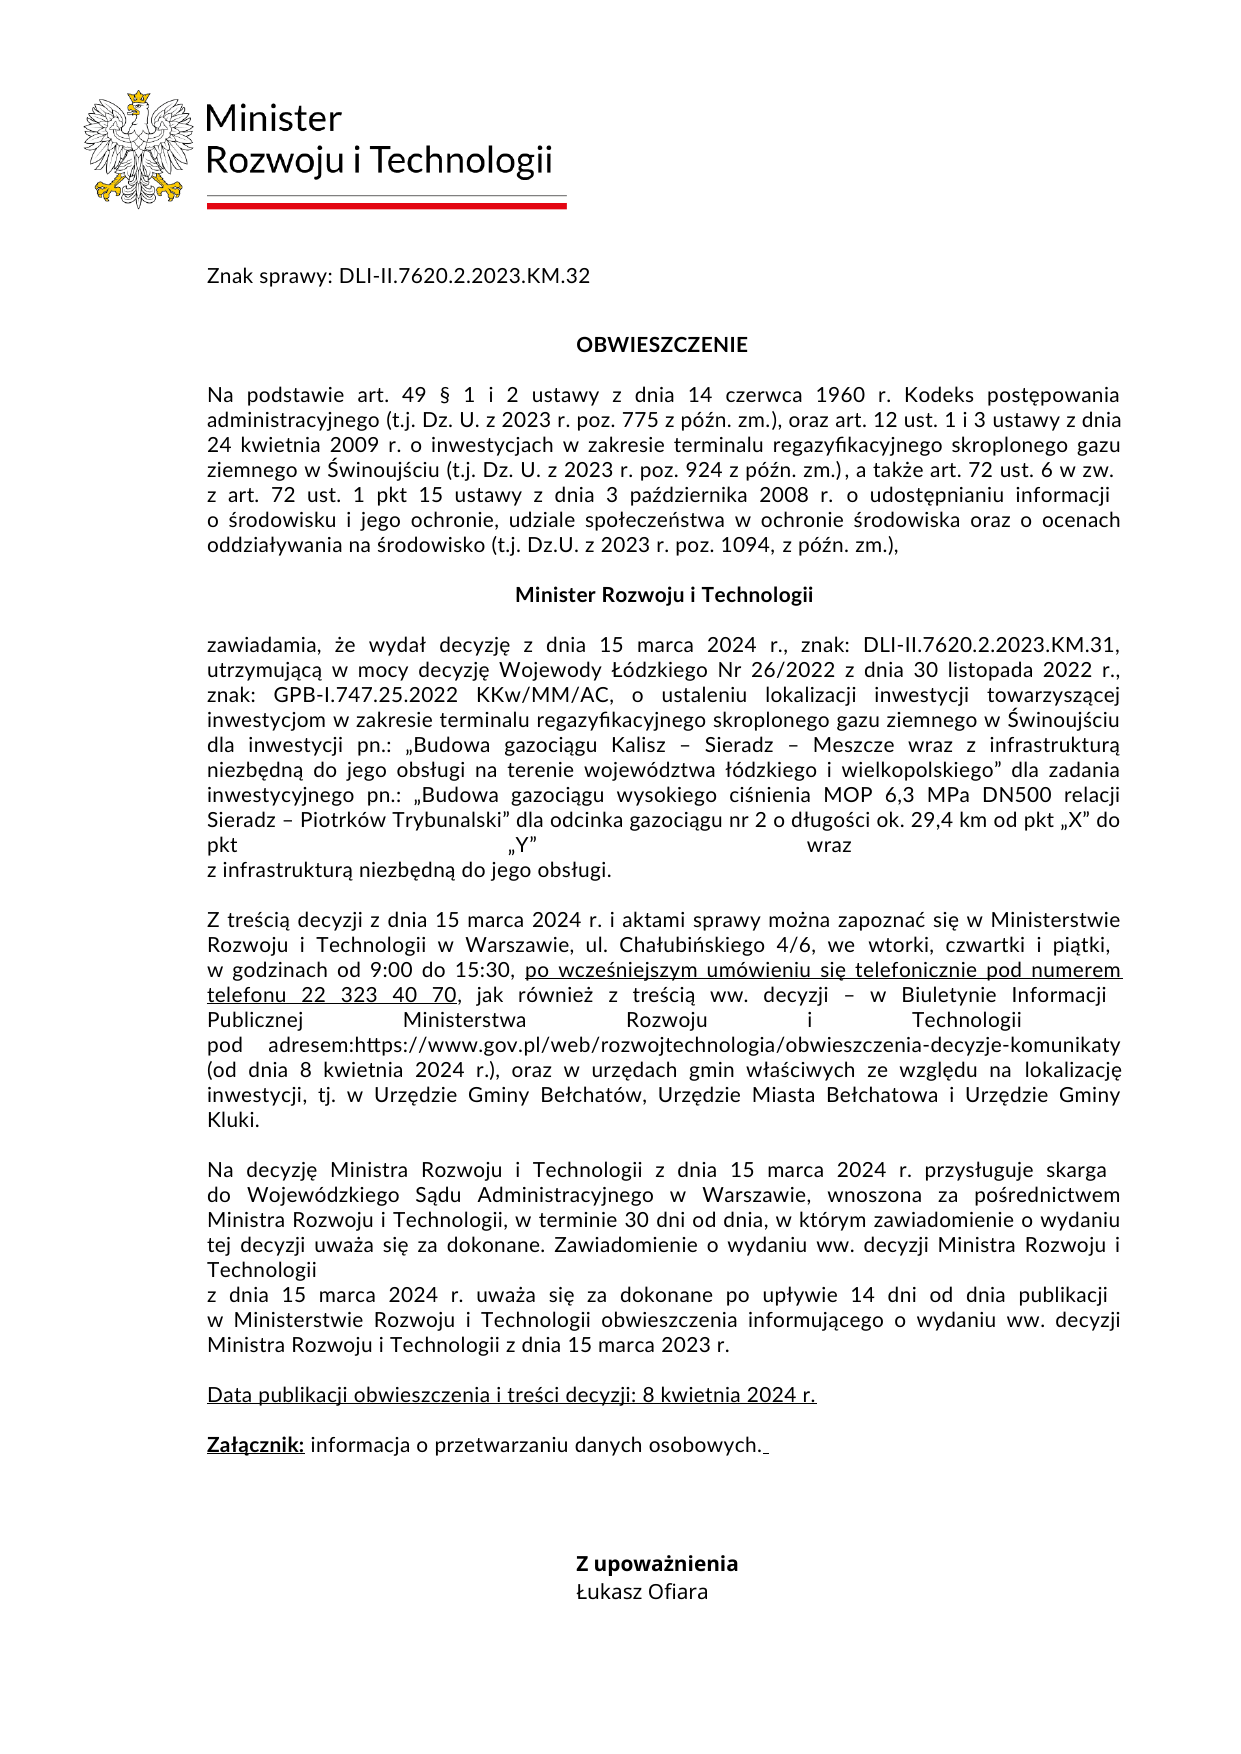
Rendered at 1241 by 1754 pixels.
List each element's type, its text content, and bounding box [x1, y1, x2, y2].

text OBWIESZCZENIE [576, 332, 1122, 357]
text Łukasz Ofiara [576, 1577, 1122, 1606]
text zawiadamia, że wydał decyzję z dnia 15 marca 2024 r., znak: DLI-II.7620.2.2023.KM.31, utrzymującą w mocy decyzję Wojewody Łódzkiego Nr 26/2022 z dnia 30 listopada 2022 r., znak: GPB-I.747.25.2022 KKw/MM/AC, o ustaleniu lokalizacji inwestycji towarzyszącej inwestycjom w zakresie terminalu regazyfikacyjnego skroplonego gazu ziemnego w Świnoujściu dla inwestycji pn.: „Budowa gazociągu Kalisz – Sieradz – Meszcze wraz z infrastrukturą niezbędną do jego obsługi na terenie województwa łódzkiego i wielkopolskiego” dla zadania inwestycyjnego pn.: „Budowa gazociągu wysokiego ciśnienia MOP 6,3 MPa DN500 relacji Sieradz – Piotrków Trybunalski” dla odcinka gazociągu nr 2 o długości ok. 29,4 km od pkt „X” do pkt „Y” wraz z infrastrukturą niezbędną do jego obsługi. [207, 632, 1122, 882]
picture [74, 81, 579, 216]
text Znak sprawy: DLI-II.7620.2.2023.KM.32 [207, 263, 1122, 288]
text Minister Rozwoju i Technologii [207, 582, 1122, 607]
text Z upoważnienia [576, 1549, 1122, 1577]
text Na decyzję Ministra Rozwoju i Technologii z dnia 15 marca 2024 r. przysługuje skarga do Wojewódzkiego Sądu Administracyjnego w Warszawie, wnoszona za pośrednictwem Ministra Rozwoju i Technologii, w terminie 30 dni od dnia, w którym zawiadomienie o wydaniu tej decyzji uważa się za dokonane. Zawiadomienie o wydaniu ww. decyzji Ministra Rozwoju i Technologii z dnia 15 marca 2024 r. uważa się za dokonane po upływie 14 dni od dnia publikacji w Ministerstwie Rozwoju i Technologii obwieszczenia informującego o wydaniu ww. decyzji Ministra Rozwoju i Technologii z dnia 15 marca 2023 r. [207, 1157, 1122, 1357]
text Z treścią decyzji z dnia 15 marca 2024 r. i aktami sprawy można zapoznać się w Ministerstwie Rozwoju i Technologii w Warszawie, ul. Chałubińskiego 4/6, we wtorki, czwartki i piątki, w godzinach od 9:00 do 15:30, po wcześniejszym umówieniu się telefonicznie pod numerem telefonu 22 323 40 70, jak również z treścią ww. decyzji – w Biuletynie Informacji Publicznej Ministerstwa Rozwoju i Technologii pod adresem:https://www.gov.pl/web/rozwojtechnologia/obwieszczenia-decyzje-komunikaty (od dnia 8 kwietnia 2024 r.), oraz w urzędach gmin właściwych ze względu na lokalizację inwestycji, tj. w Urzędzie Gminy Bełchatów, Urzędzie Miasta Bełchatowa i Urzędzie Gminy Kluki. [207, 907, 1122, 1132]
text Data publikacji obwieszczenia i treści decyzji: 8 kwietnia 2024 r. [207, 1382, 1122, 1407]
text Na podstawie art. 49 § 1 i 2 ustawy z dnia 14 czerwca 1960 r. Kodeks postępowania administracyjnego (t.j. Dz. U. z 2023 r. poz. 775 z późn. zm.), oraz art. 12 ust. 1 i 3 ustawy z dnia 24 kwietnia 2009 r. o inwestycjach w zakresie terminalu regazyfikacyjnego skroplonego gazu ziemnego w Świnoujściu (t.j. Dz. U. z 2023 r. poz. 924 z późn. zm.), a także art. 72 ust. 6 w zw. z art. 72 ust. 1 pkt 15 ustawy z dnia 3 października 2008 r. o udostępnianiu informacji o środowisku i jego ochronie, udziale społeczeństwa w ochronie środowiska oraz o ocenach oddziaływania na środowisko (t.j. Dz.U. z 2023 r. poz. 1094, z późn. zm.), [207, 382, 1122, 557]
text Załącznik: informacja o przetwarzaniu danych osobowych. [207, 1432, 1122, 1457]
